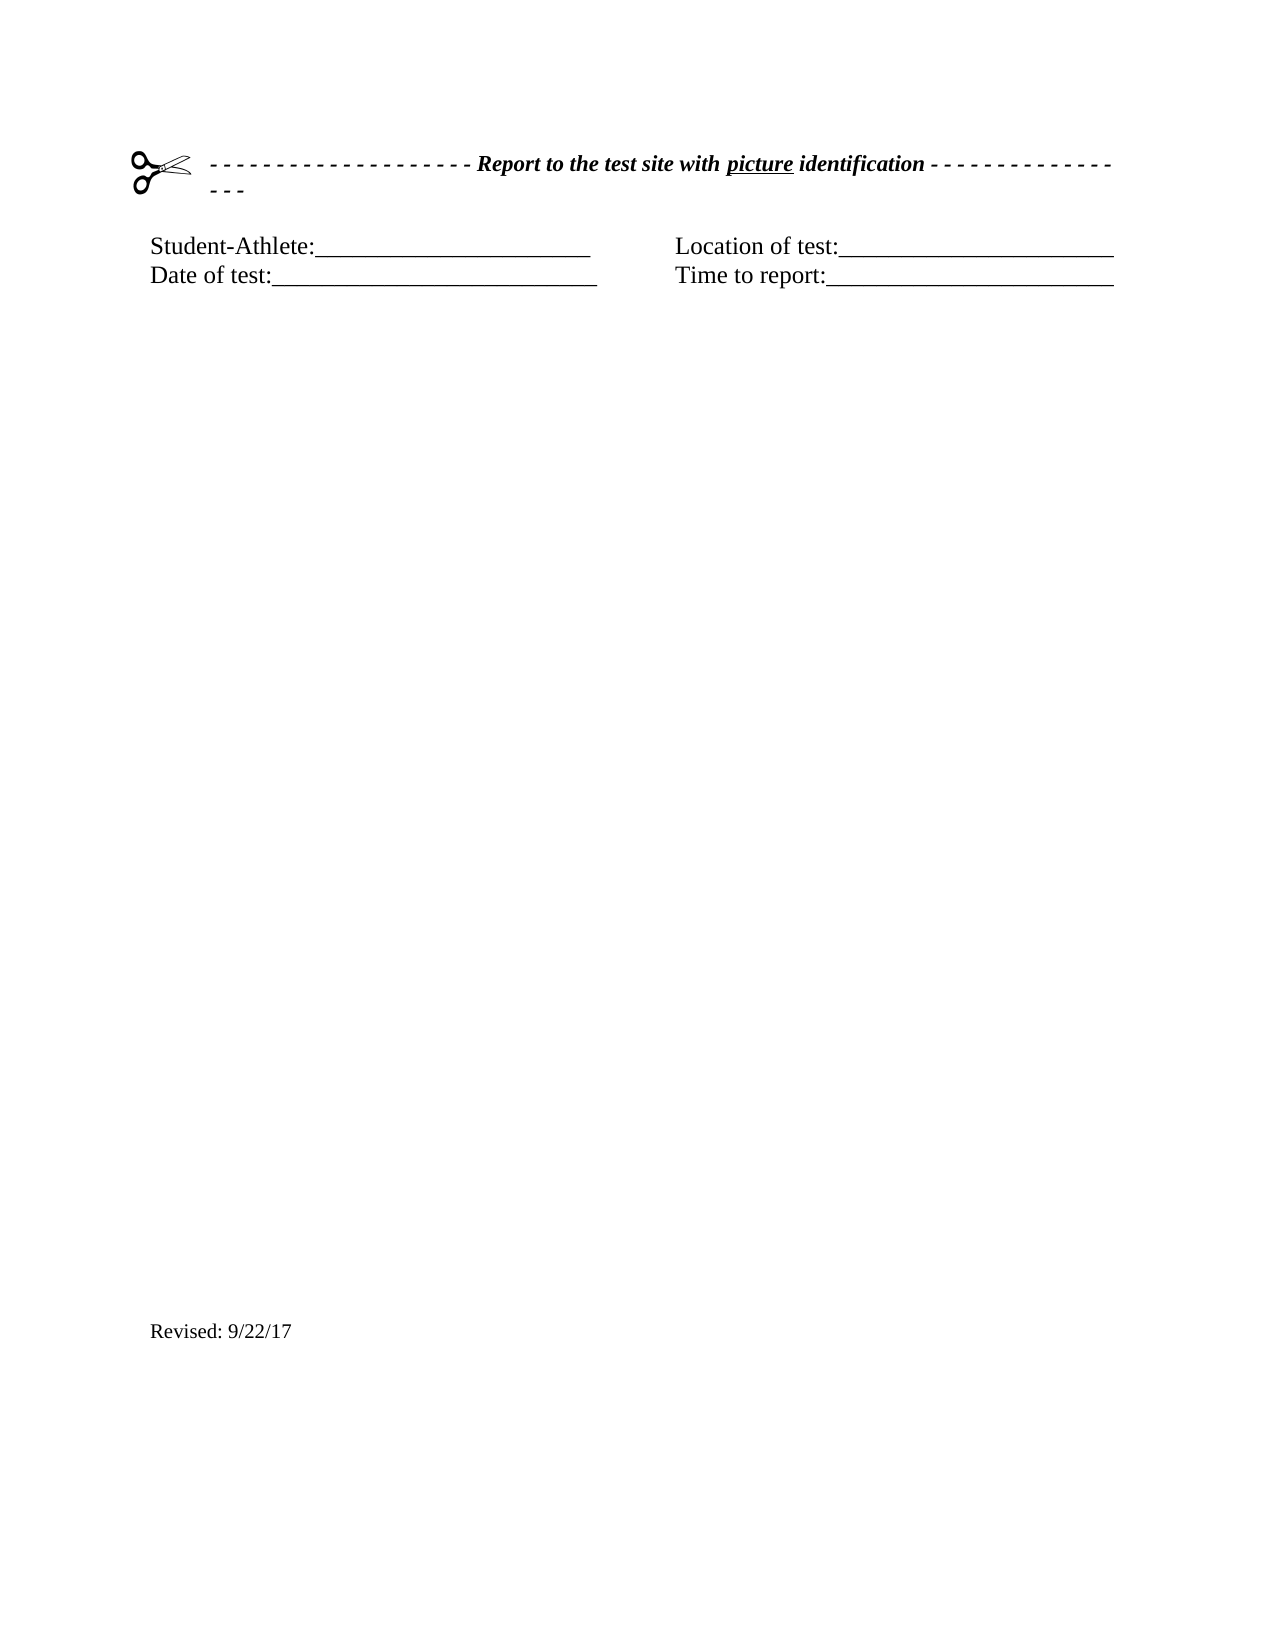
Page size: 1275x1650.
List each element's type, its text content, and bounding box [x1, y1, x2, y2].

text - - - - - - - - - - - - - - - - - - - - Report to the test site with picture identification - - - - - - - - - - - - - - - - - [150, 150, 1125, 203]
picture [131, 150, 192, 195]
text Date of test:__________________________ Time to report:_______________________ [150, 260, 1125, 289]
text Student-Athlete:______________________ Location of test:______________________ [150, 231, 1125, 260]
